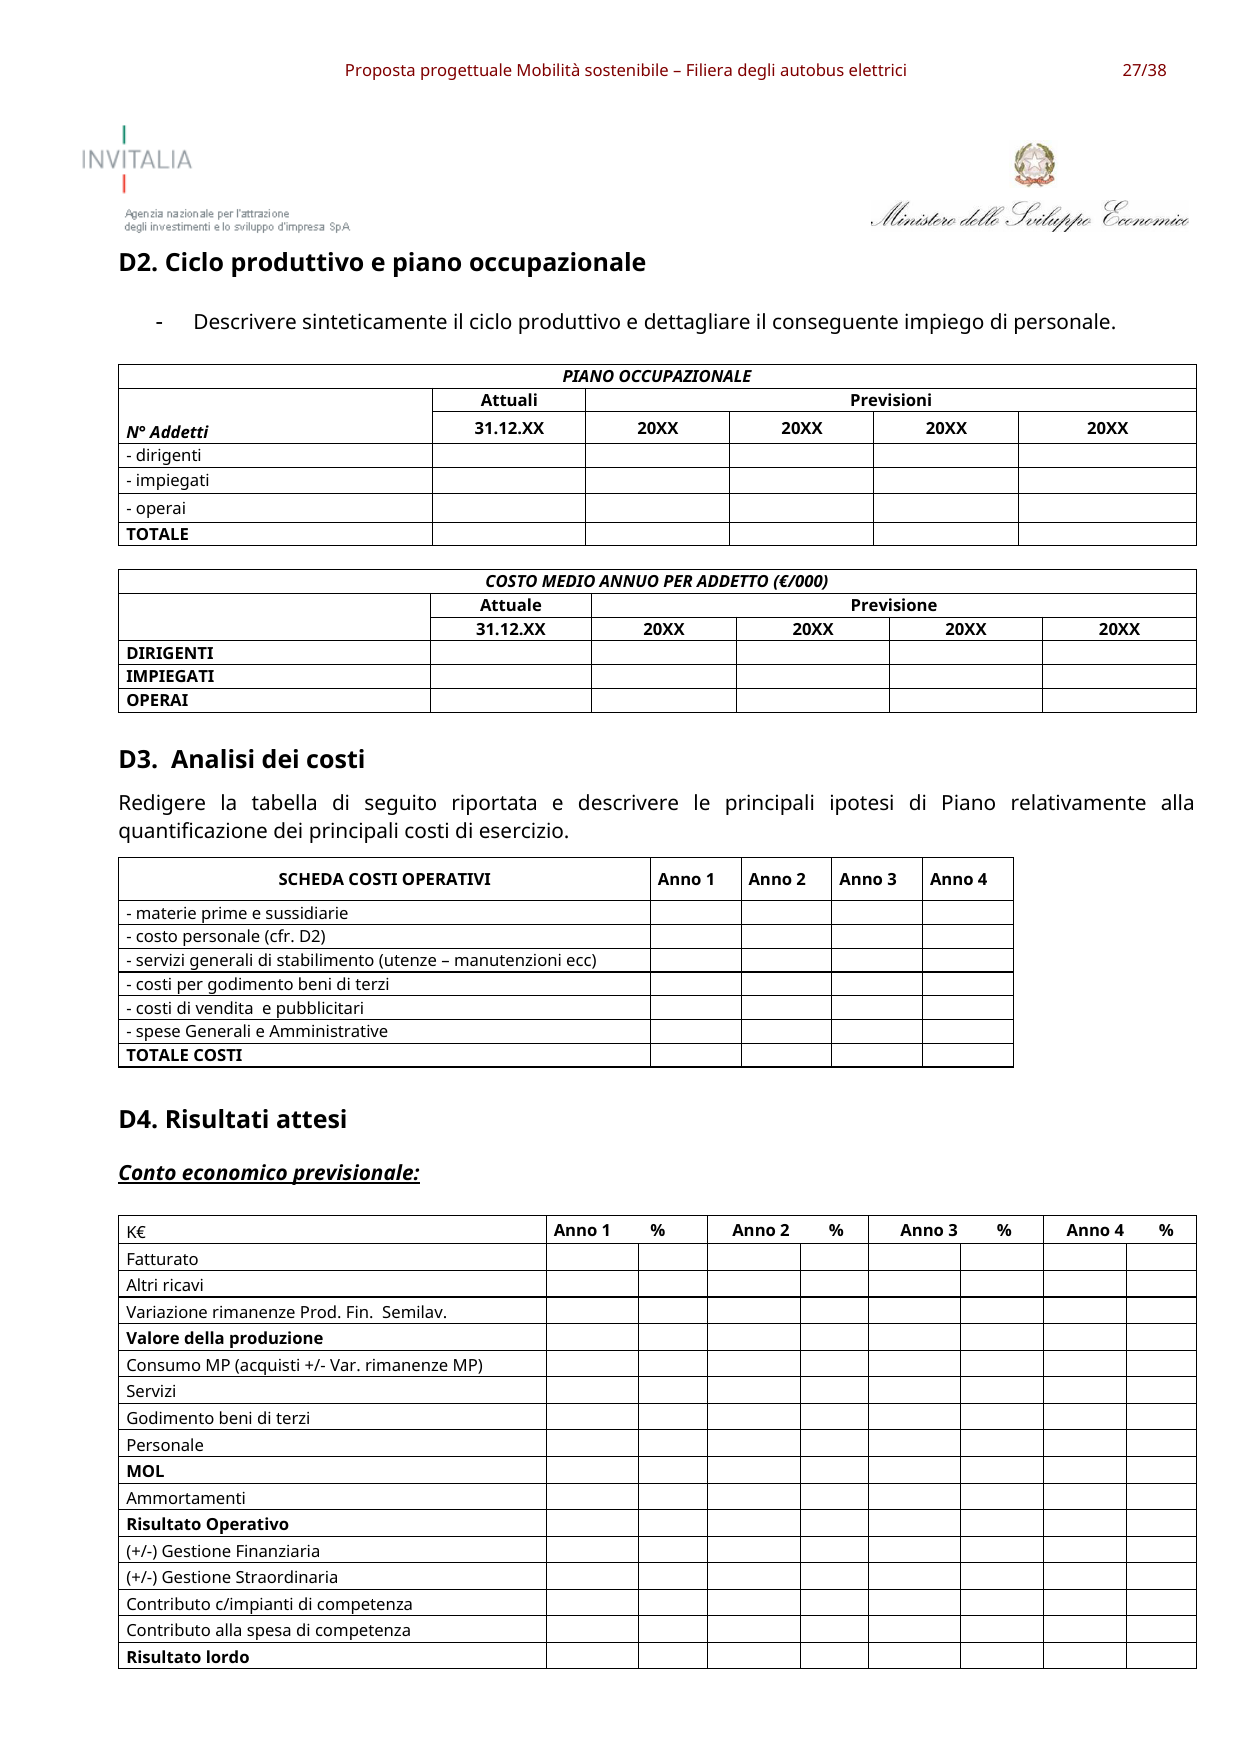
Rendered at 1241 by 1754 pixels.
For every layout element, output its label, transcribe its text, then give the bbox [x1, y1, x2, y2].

table_cell [923, 996, 1013, 1019]
table_cell 31.12.XX [431, 618, 591, 640]
table_cell [1044, 1563, 1126, 1589]
table_cell [1127, 1457, 1196, 1482]
table_cell [961, 1537, 1043, 1562]
table_cell [730, 444, 873, 467]
table_cell (+/-) Gestione Straordinaria [119, 1563, 546, 1589]
table_header Anno 1 [651, 858, 741, 900]
table_cell [586, 444, 729, 467]
table_cell [639, 1271, 707, 1296]
table_cell [869, 1616, 960, 1642]
table_cell [592, 665, 736, 688]
table_cell [547, 1271, 638, 1296]
table_cell [708, 1404, 800, 1429]
table_cell [869, 1457, 960, 1482]
table_cell [547, 1324, 638, 1349]
table_cell [1127, 1377, 1196, 1403]
table_cell [547, 1590, 638, 1615]
table_cell Previsioni [586, 389, 1196, 411]
table_cell [869, 1351, 960, 1376]
table_cell [801, 1510, 868, 1536]
table_cell [923, 1044, 1013, 1066]
table_cell [708, 1298, 800, 1323]
table_cell [890, 641, 1042, 664]
table_cell [1044, 1537, 1126, 1562]
table_cell [586, 494, 729, 522]
table_cell [961, 1404, 1043, 1429]
table_cell [961, 1510, 1043, 1536]
table_cell [923, 1020, 1013, 1043]
table_cell [547, 1537, 638, 1562]
table_cell [869, 1643, 960, 1668]
table_cell [547, 1351, 638, 1376]
table_cell - materie prime e sussidiarie [119, 901, 650, 924]
table_cell [547, 1563, 638, 1589]
table_cell [832, 1020, 922, 1043]
table_cell Godimento beni di terzi [119, 1404, 546, 1429]
table_cell [1044, 1404, 1126, 1429]
table_cell [874, 468, 1018, 493]
table_cell Attuale [431, 594, 591, 617]
table_cell [874, 444, 1018, 467]
table_cell [708, 1484, 800, 1509]
table_cell [1043, 665, 1196, 688]
table_cell [639, 1616, 707, 1642]
table_cell [547, 1404, 638, 1429]
table_cell [708, 1351, 800, 1376]
table_cell [730, 494, 873, 522]
table_cell [961, 1271, 1043, 1296]
table_cell [923, 949, 1013, 971]
table_cell [961, 1298, 1043, 1323]
table_cell [961, 1430, 1043, 1456]
table_cell [1127, 1324, 1196, 1349]
table_cell [547, 1484, 638, 1509]
table_cell [742, 901, 831, 924]
table_cell [639, 1404, 707, 1429]
table_header Anno 3 % [869, 1216, 1043, 1243]
table_cell [431, 665, 591, 688]
table_cell [651, 1020, 741, 1043]
table_cell Ammortamenti [119, 1484, 546, 1509]
table_cell [1019, 523, 1196, 545]
table_header Anno 2 % [708, 1216, 868, 1243]
table_cell [961, 1563, 1043, 1589]
table_cell 20XX [586, 412, 729, 443]
table_cell [737, 665, 889, 688]
table_cell [1044, 1616, 1126, 1642]
table_cell [801, 1457, 868, 1482]
table_cell [801, 1271, 868, 1296]
table_cell [1044, 1244, 1126, 1270]
table_cell [742, 1044, 831, 1066]
table_cell [1044, 1590, 1126, 1615]
table_cell [433, 444, 585, 467]
table_cell [651, 925, 741, 948]
table_cell [737, 689, 889, 712]
table_cell [1044, 1430, 1126, 1456]
table_cell [742, 925, 831, 948]
table_cell 20XX [874, 412, 1018, 443]
table_cell [708, 1537, 800, 1562]
table_cell - costo personale (cfr. D2) [119, 925, 650, 948]
table_cell [801, 1244, 868, 1270]
table_cell [1019, 494, 1196, 522]
table_cell [639, 1643, 707, 1668]
table_cell [708, 1643, 800, 1668]
table_cell [801, 1616, 868, 1642]
table_cell [869, 1324, 960, 1349]
table_cell 20XX [737, 618, 889, 640]
table_cell [639, 1351, 707, 1376]
table_cell [1127, 1298, 1196, 1323]
table_cell [433, 494, 585, 522]
table_cell [1127, 1484, 1196, 1509]
table_cell [1043, 689, 1196, 712]
table_cell [639, 1484, 707, 1509]
table_cell [1127, 1404, 1196, 1429]
table_cell - impiegati [119, 468, 432, 493]
table_cell [1127, 1537, 1196, 1562]
table_cell 20XX [1043, 618, 1196, 640]
table_cell [923, 901, 1013, 924]
table_cell [1127, 1271, 1196, 1296]
list Descrivere sinteticamente il ciclo produttivo e dettagliare il conseguente impiego di personale. [156, 307, 1196, 335]
table_cell Valore della produzione [119, 1324, 546, 1349]
table_header SCHEDA COSTI OPERATIVI [119, 858, 650, 900]
table_cell [1044, 1510, 1126, 1536]
table_header K€ [119, 1216, 546, 1243]
table_cell [547, 1298, 638, 1323]
table_cell Contributo c/impianti di competenza [119, 1590, 546, 1615]
table_cell [730, 523, 873, 545]
table_cell [547, 1244, 638, 1270]
table_cell [923, 973, 1013, 995]
table_cell [708, 1616, 800, 1642]
table_cell 31.12.XX [433, 412, 585, 443]
table_cell [961, 1457, 1043, 1482]
table_cell [801, 1430, 868, 1456]
table_cell [961, 1590, 1043, 1615]
table_cell [651, 1044, 741, 1066]
table_cell [1044, 1377, 1126, 1403]
table_cell [431, 689, 591, 712]
text D4. Risultati attesi [118, 1102, 1196, 1136]
table_cell [742, 996, 831, 1019]
table_cell [961, 1616, 1043, 1642]
table_cell [1044, 1324, 1126, 1349]
table_cell [1044, 1298, 1126, 1323]
table_cell [708, 1430, 800, 1456]
table_cell [801, 1590, 868, 1615]
table_cell [1044, 1457, 1126, 1482]
table_header Piano occupazionale [119, 365, 1196, 387]
table_cell Servizi [119, 1377, 546, 1403]
table_cell [547, 1643, 638, 1668]
table_cell [961, 1484, 1043, 1509]
table_cell [651, 901, 741, 924]
table_cell Consumo MP (acquisti +/- Var. rimanenze MP) [119, 1351, 546, 1376]
table_cell [869, 1298, 960, 1323]
table_header Anno 4 [923, 858, 1013, 900]
table_cell [1127, 1590, 1196, 1615]
table_cell Risultato Operativo [119, 1510, 546, 1536]
text Redigere la tabella di seguito riportata e descrivere le principali ipotesi di Piano relativamente alla quantificazione dei principali costi di esercizio. [118, 788, 1196, 845]
table_cell (+/-) Gestione Finanziaria [119, 1537, 546, 1562]
table_cell N° Addetti [119, 389, 432, 443]
text Conto economico previsionale: [118, 1158, 1196, 1187]
table_cell [801, 1298, 868, 1323]
table_cell [592, 689, 736, 712]
table_cell [832, 973, 922, 995]
table_cell [708, 1590, 800, 1615]
table_header Costo medio annuo per addetto (€/000) [119, 570, 1196, 593]
table_header Anno 4 % [1044, 1216, 1196, 1243]
table_cell [832, 1044, 922, 1066]
table_cell [639, 1510, 707, 1536]
table_cell [639, 1244, 707, 1270]
table_cell Fatturato [119, 1244, 546, 1270]
table_cell [869, 1244, 960, 1270]
table_cell [961, 1377, 1043, 1403]
table_cell [801, 1404, 868, 1429]
table_cell [1127, 1643, 1196, 1668]
table_cell [742, 949, 831, 971]
text D3. Analisi dei costi [118, 741, 1196, 775]
table_cell [869, 1404, 960, 1429]
table_cell [119, 594, 430, 640]
table_cell [869, 1430, 960, 1456]
table_cell [890, 689, 1042, 712]
table_cell [547, 1616, 638, 1642]
table_cell Personale [119, 1430, 546, 1456]
table_cell [869, 1271, 960, 1296]
table_cell [708, 1510, 800, 1536]
table_cell [547, 1377, 638, 1403]
table_header Anno 1 % [547, 1216, 707, 1243]
table_cell Previsione [592, 594, 1196, 617]
table_header Anno 2 [742, 858, 831, 900]
table_cell [639, 1563, 707, 1589]
table_cell - costi per godimento beni di terzi [119, 973, 650, 995]
table_cell - costi di vendita e pubblicitari [119, 996, 650, 1019]
table_cell [708, 1324, 800, 1349]
table_cell [1044, 1351, 1126, 1376]
table_cell [801, 1484, 868, 1509]
table_cell 20XX [730, 412, 873, 443]
table_cell [547, 1510, 638, 1536]
table_cell [639, 1457, 707, 1482]
table_cell [869, 1590, 960, 1615]
table_cell 20XX [592, 618, 736, 640]
table_cell [869, 1563, 960, 1589]
table_cell Attuali [433, 389, 585, 411]
table_cell [801, 1351, 868, 1376]
table_cell [801, 1563, 868, 1589]
text D2. Ciclo produttivo e piano occupazionale [118, 244, 1196, 278]
table_cell [832, 901, 922, 924]
table_cell [1043, 641, 1196, 664]
table_cell [832, 996, 922, 1019]
table_cell [801, 1643, 868, 1668]
table_cell [801, 1324, 868, 1349]
table_cell TOTALE [119, 523, 432, 545]
table_cell [801, 1537, 868, 1562]
table_cell [651, 996, 741, 1019]
table_cell [708, 1457, 800, 1482]
table_cell [708, 1563, 800, 1589]
table_cell [639, 1324, 707, 1349]
table_cell [874, 494, 1018, 522]
table_cell [832, 949, 922, 971]
table_cell MOL [119, 1457, 546, 1482]
table_cell [1127, 1351, 1196, 1376]
table_cell [586, 523, 729, 545]
table_cell [801, 1377, 868, 1403]
table_cell [708, 1244, 800, 1270]
table_cell [742, 973, 831, 995]
table_cell [869, 1377, 960, 1403]
table_cell [639, 1590, 707, 1615]
table_cell [431, 641, 591, 664]
table_cell [742, 1020, 831, 1043]
table_cell [708, 1271, 800, 1296]
table_cell [547, 1430, 638, 1456]
table_cell Risultato lordo [119, 1643, 546, 1668]
table_cell [639, 1377, 707, 1403]
table_cell Contributo alla spesa di competenza [119, 1616, 546, 1642]
table_cell [869, 1537, 960, 1562]
table_cell [547, 1457, 638, 1482]
table_cell [890, 665, 1042, 688]
table_cell [961, 1351, 1043, 1376]
table_cell [1127, 1430, 1196, 1456]
table_cell [1044, 1484, 1126, 1509]
table_cell - operai [119, 494, 432, 522]
table_cell [651, 949, 741, 971]
table_cell - servizi generali di stabilimento (utenze – manutenzioni ecc) [119, 949, 650, 971]
table_cell [832, 925, 922, 948]
table_header Anno 3 [832, 858, 922, 900]
table_cell [923, 925, 1013, 948]
table_cell 20XX [890, 618, 1042, 640]
table_cell - dirigenti [119, 444, 432, 467]
table_cell [639, 1430, 707, 1456]
table_cell [961, 1324, 1043, 1349]
table_cell 20XX [1019, 412, 1196, 443]
table_cell - spese Generali e Amministrative [119, 1020, 650, 1043]
table_cell [737, 641, 889, 664]
table_cell [592, 641, 736, 664]
table_cell [433, 523, 585, 545]
table_cell [1127, 1563, 1196, 1589]
table_cell [869, 1484, 960, 1509]
table_cell [1127, 1510, 1196, 1536]
table_cell [433, 468, 585, 493]
table_cell [1044, 1643, 1126, 1668]
picture [59, 104, 362, 245]
table_cell Variazione rimanenze Prod. Fin. Semilav. [119, 1298, 546, 1323]
table_cell [1127, 1244, 1196, 1270]
table_cell IMPIEGATI [119, 665, 430, 688]
table_cell [651, 973, 741, 995]
table_cell [639, 1298, 707, 1323]
table_cell [1019, 468, 1196, 493]
table_cell [586, 468, 729, 493]
table_cell Altri ricavi [119, 1271, 546, 1296]
table_cell [708, 1377, 800, 1403]
table_cell TOTALE COSTI [119, 1044, 650, 1066]
table_cell DIRIGENTI [119, 641, 430, 664]
table_cell [639, 1537, 707, 1562]
table_cell [869, 1510, 960, 1536]
table_cell OPERAI [119, 689, 430, 712]
table_cell [1044, 1271, 1126, 1296]
table_cell [1019, 444, 1196, 467]
table_cell [961, 1643, 1043, 1668]
table_cell [1127, 1616, 1196, 1642]
table_cell [961, 1244, 1043, 1270]
table_cell [730, 468, 873, 493]
table_cell [874, 523, 1018, 545]
